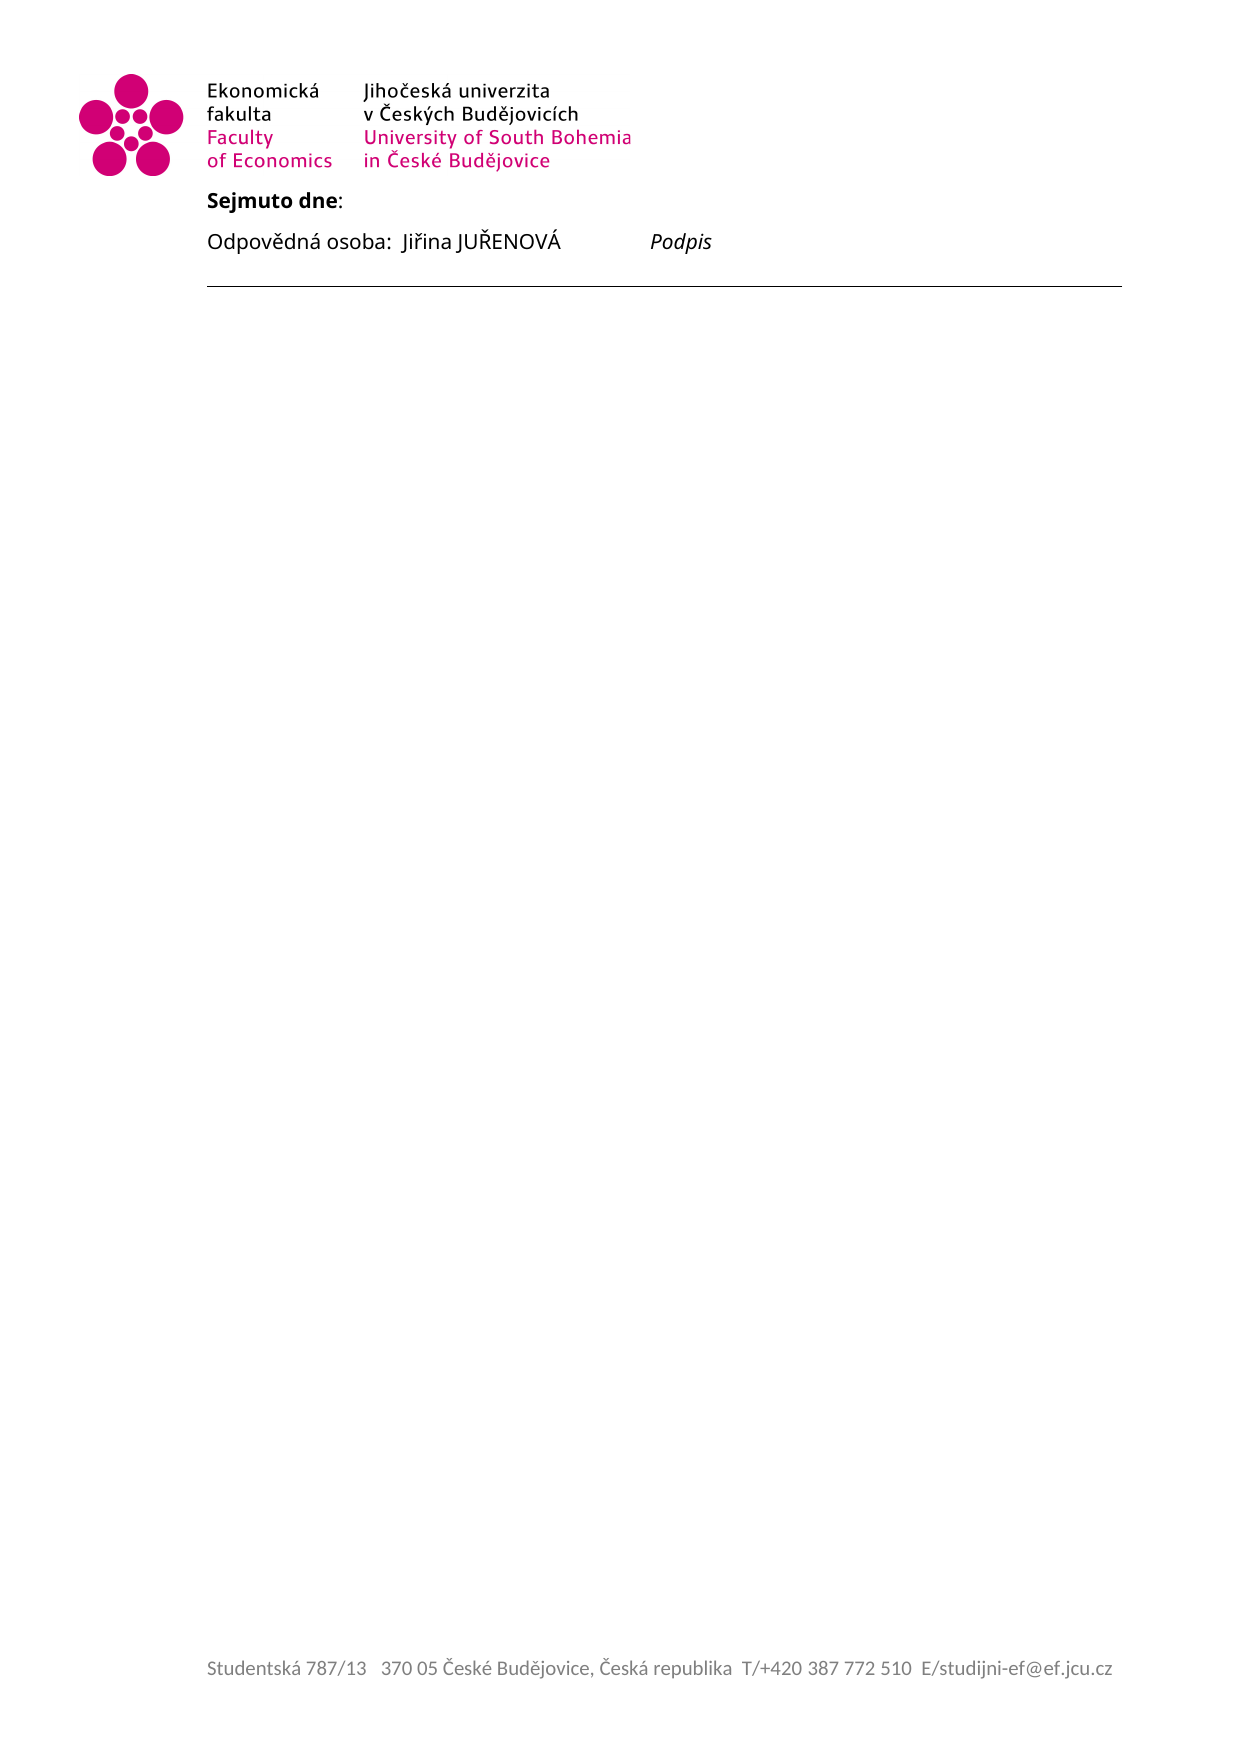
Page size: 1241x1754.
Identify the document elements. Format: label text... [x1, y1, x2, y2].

text Odpovědná osoba: Jiřina JUŘENOVÁ Podpis [207, 227, 1122, 255]
text Sejmuto dne: [207, 186, 1122, 214]
picture [79, 74, 631, 176]
